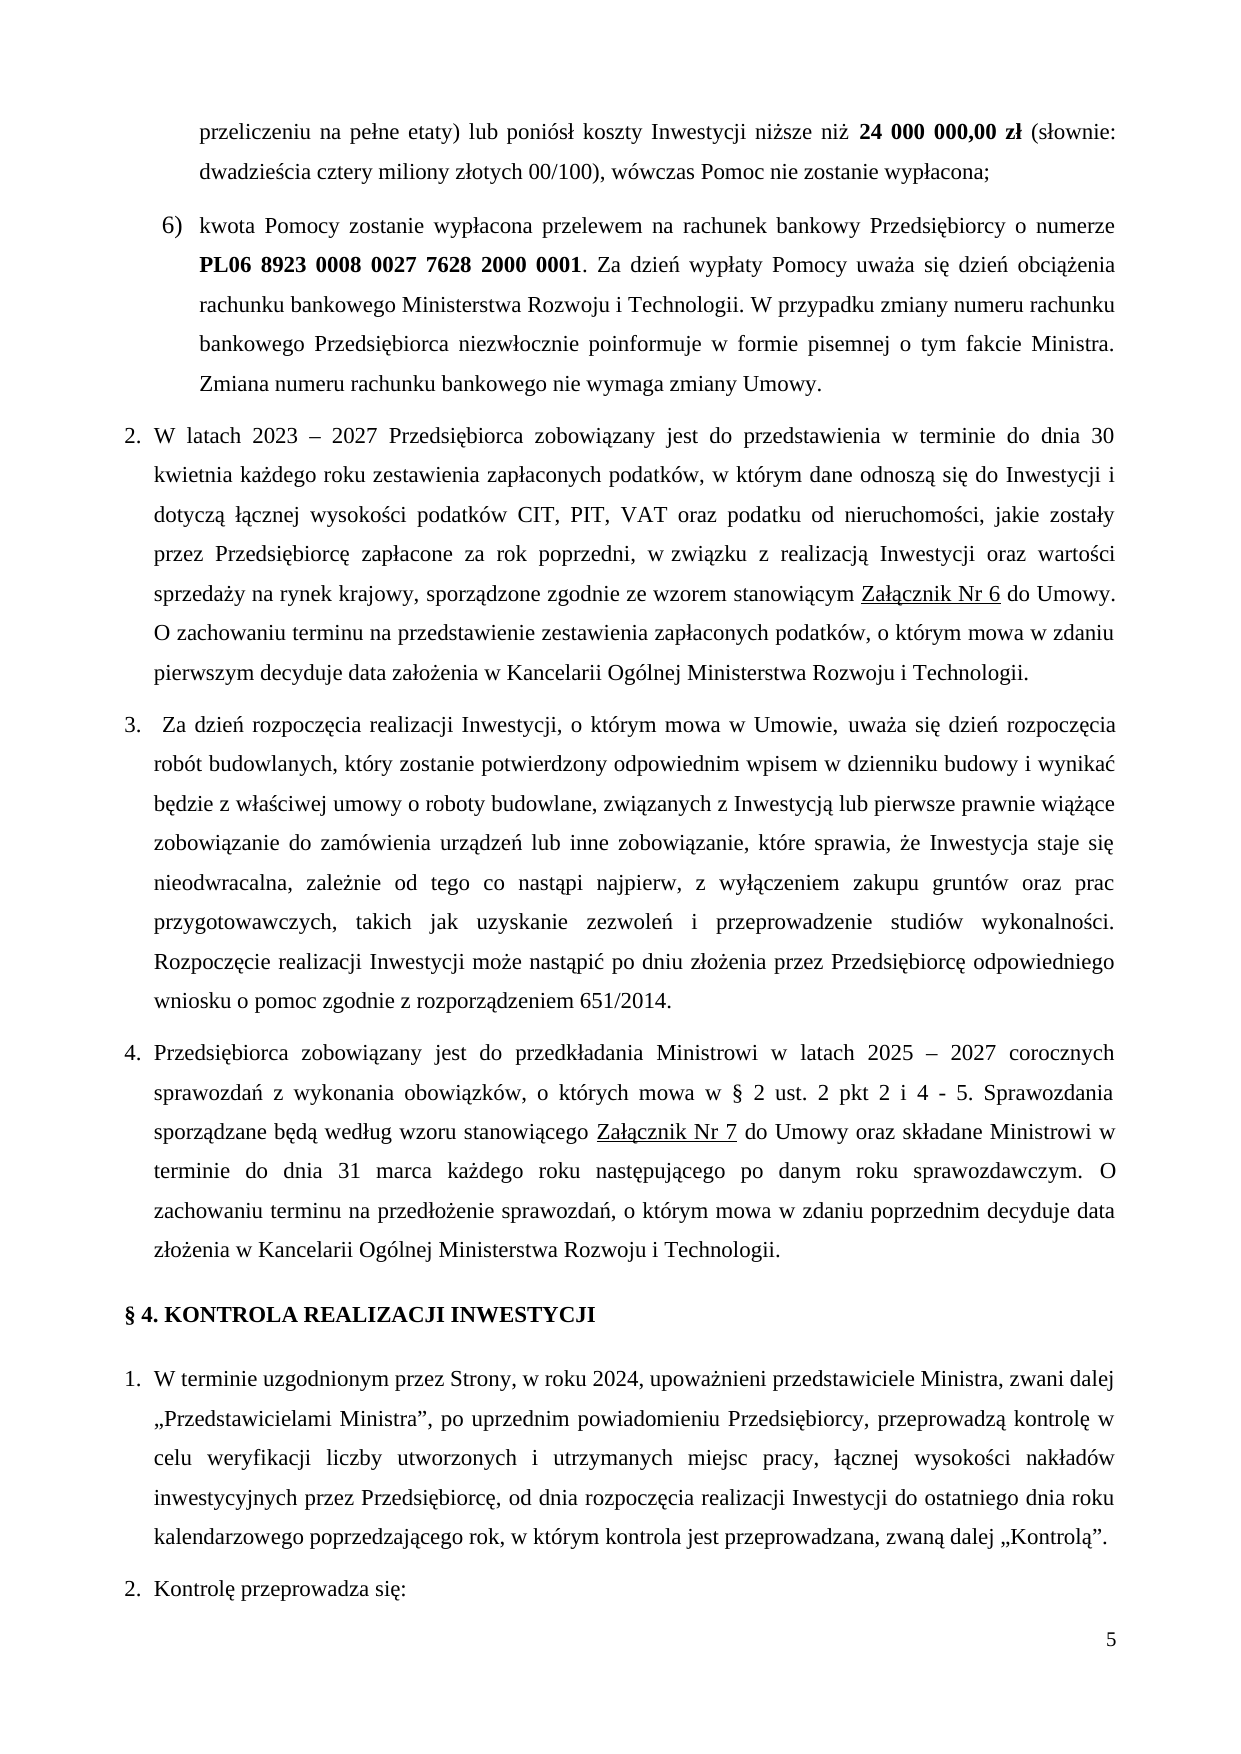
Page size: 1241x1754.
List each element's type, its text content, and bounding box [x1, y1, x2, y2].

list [162, 118, 1116, 184]
list Przedsiębiorca zobowiązany jest do przedkładania Ministrowi w latach 2025 – 2027 corocznych sprawozdań z wykonania obowiązków, o których mowa w § 2 ust. 2 pkt 2 i 4 - 5. Sprawozdania sporządzane będą według wzoru stanowiącego Załącznik Nr 7 do Umowy oraz składane Ministrowi w terminie do dnia 31 marca każdego roku następującego po danym roku sprawozdawczym. O zachowaniu terminu na przedłożenie sprawozdań, o którym mowa w zdaniu poprzednim decyduje data złożenia w Kancelarii Ogólnej Ministerstwa Rozwoju i Technologii. [124, 1039, 1116, 1263]
list Kontrolę przeprowadza się: [124, 1575, 1116, 1602]
list W latach 2023 – 2027 Przedsiębiorca zobowiązany jest do przedstawienia w terminie do dnia 30 kwietnia każdego roku zestawienia zapłaconych podatków, w którym dane odnoszą się do Inwestycji i dotyczą łącznej wysokości podatków CIT, PIT, VAT oraz podatku od nieruchomości, jakie zostały przez Przedsiębiorcę zapłacone za rok poprzedni, w związku z realizacją Inwestycji oraz wartości sprzedaży na rynek krajowy, sporządzone zgodnie ze wzorem stanowiącym Załącznik Nr 6 do Umowy. O zachowaniu terminu na przedstawienie zestawienia zapłaconych podatków, o którym mowa w zdaniu pierwszym decyduje data założenia w Kancelarii Ogólnej Ministerstwa Rozwoju i Technologii. [124, 422, 1116, 685]
list W terminie uzgodnionym przez Strony, w roku 2024, upoważnieni przedstawiciele Ministra, zwani dalej „Przedstawicielami Ministra”, po uprzednim powiadomieniu Przedsiębiorcy, przeprowadzą kontrolę w celu weryfikacji liczby utworzonych i utrzymanych miejsc pracy, łącznej wysokości nakładów inwestycyjnych przez Przedsiębiorcę, od dnia rozpoczęcia realizacji Inwestycji do ostatniego dnia roku kalendarzowego poprzedzającego rok, w którym kontrola jest przeprowadzana, zwaną dalej „Kontrolą”. [124, 1366, 1116, 1550]
list Za dzień rozpoczęcia realizacji Inwestycji, o którym mowa w Umowie, uważa się dzień rozpoczęcia robót budowlanych, który zostanie potwierdzony odpowiednim wpisem w dzienniku budowy i wynikać będzie z właściwej umowy o roboty budowlane, związanych z Inwestycją lub pierwsze prawnie wiążące zobowiązanie do zamówienia urządzeń lub inne zobowiązanie, które sprawia, że Inwestycja staje się nieodwracalna, zależnie od tego co nastąpi najpierw, z wyłączeniem zakupu gruntów oraz prac przygotowawczych, takich jak uzyskanie zezwoleń i przeprowadzenie studiów wykonalności. Rozpoczęcie realizacji Inwestycji może nastąpić po dniu złożenia przez Przedsiębiorcę odpowiedniego wniosku o pomoc zgodnie z rozporządzeniem 651/2014. [124, 711, 1116, 1013]
list kwota Pomocy zostanie wypłacona przelewem na rachunek bankowy Przedsiębiorcy o numerze PL06 8923 0008 0027 7628 2000 0001. Za dzień wypłaty Pomocy uważa się dzień obciążenia rachunku bankowego Ministerstwa Rozwoju i Technologii. W przypadku zmiany numeru rachunku bankowego Przedsiębiorca niezwłocznie poinformuje w formie pisemnej o tym fakcie Ministra. Zmiana numeru rachunku bankowego nie wymaga zmiany Umowy. [162, 210, 1116, 396]
text § 4. KONTROLA REALIZACJI INWESTYCJI [124, 1301, 1116, 1327]
